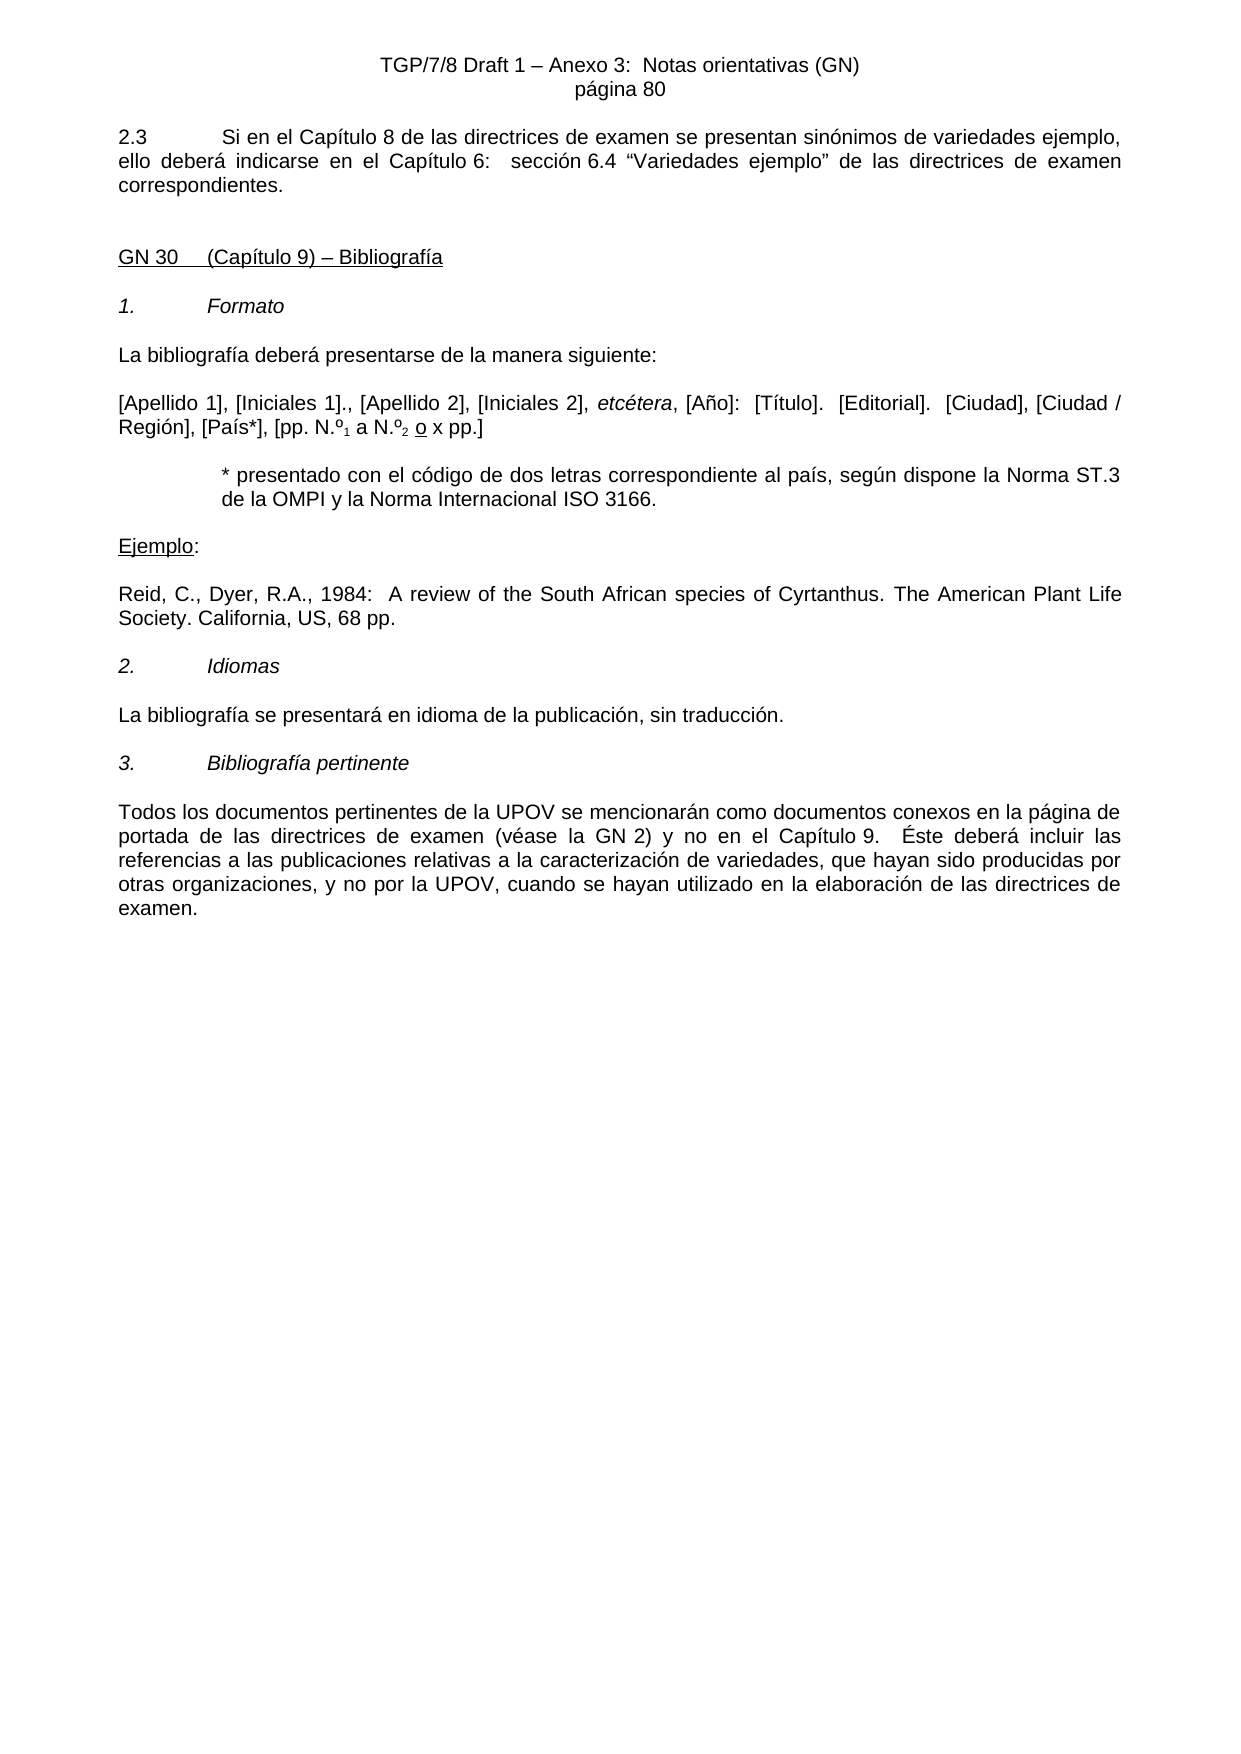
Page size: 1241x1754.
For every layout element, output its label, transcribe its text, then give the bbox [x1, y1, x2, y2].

text 2.3 Si en el Capítulo 8 de las directrices de examen se presentan sinónimos de variedades ejemplo, ello deberá indicarse en el Capítulo 6: sección 6.4 “Variedades ejemplo” de las directrices de examen correspondientes. [118, 125, 1122, 197]
text Ejemplo: [118, 534, 1122, 558]
text Todos los documentos pertinentes de la UPOV se mencionarán como documentos conexos en la página de portada de las directrices de examen (véase la GN 2) y no en el Capítulo 9. Éste deberá incluir las referencias a las publicaciones relativas a la caracterización de variedades, que hayan sido producidas por otras organizaciones, y no por la UPOV, cuando se hayan utilizado en la elaboración de las directrices de examen. [118, 800, 1122, 920]
text * presentado con el código de dos letras correspondiente al país, según dispone la Norma ST.3 de la OMPI y la Norma Internacional ISO 3166. [221, 462, 1122, 510]
text La bibliografía deberá presentarse de la manera siguiente: [118, 343, 1122, 367]
subtitle 1. Formato [118, 294, 1122, 318]
text La bibliografía se presentará en idioma de la publicación, sin traducción. [118, 703, 1122, 727]
subtitle GN 30 (Capítulo 9) – Bibliografía [118, 245, 1122, 269]
subtitle 2. Idiomas [118, 654, 1122, 678]
subtitle 3. Bibliografía pertinente [118, 751, 1122, 775]
text Reid, C., Dyer, R.A., 1984: A review of the South African species of Cyrtanthus. The American Plant Life Society. California, US, 68 pp. [118, 582, 1122, 630]
text [Apellido 1], [Iniciales 1]., [Apellido 2], [Iniciales 2], etcétera, [Año]: [Título]. [Editorial]. [Ciudad], [Ciudad / Región], [País*], [pp. N.º1 a N.º2 o x pp.] [118, 391, 1122, 438]
